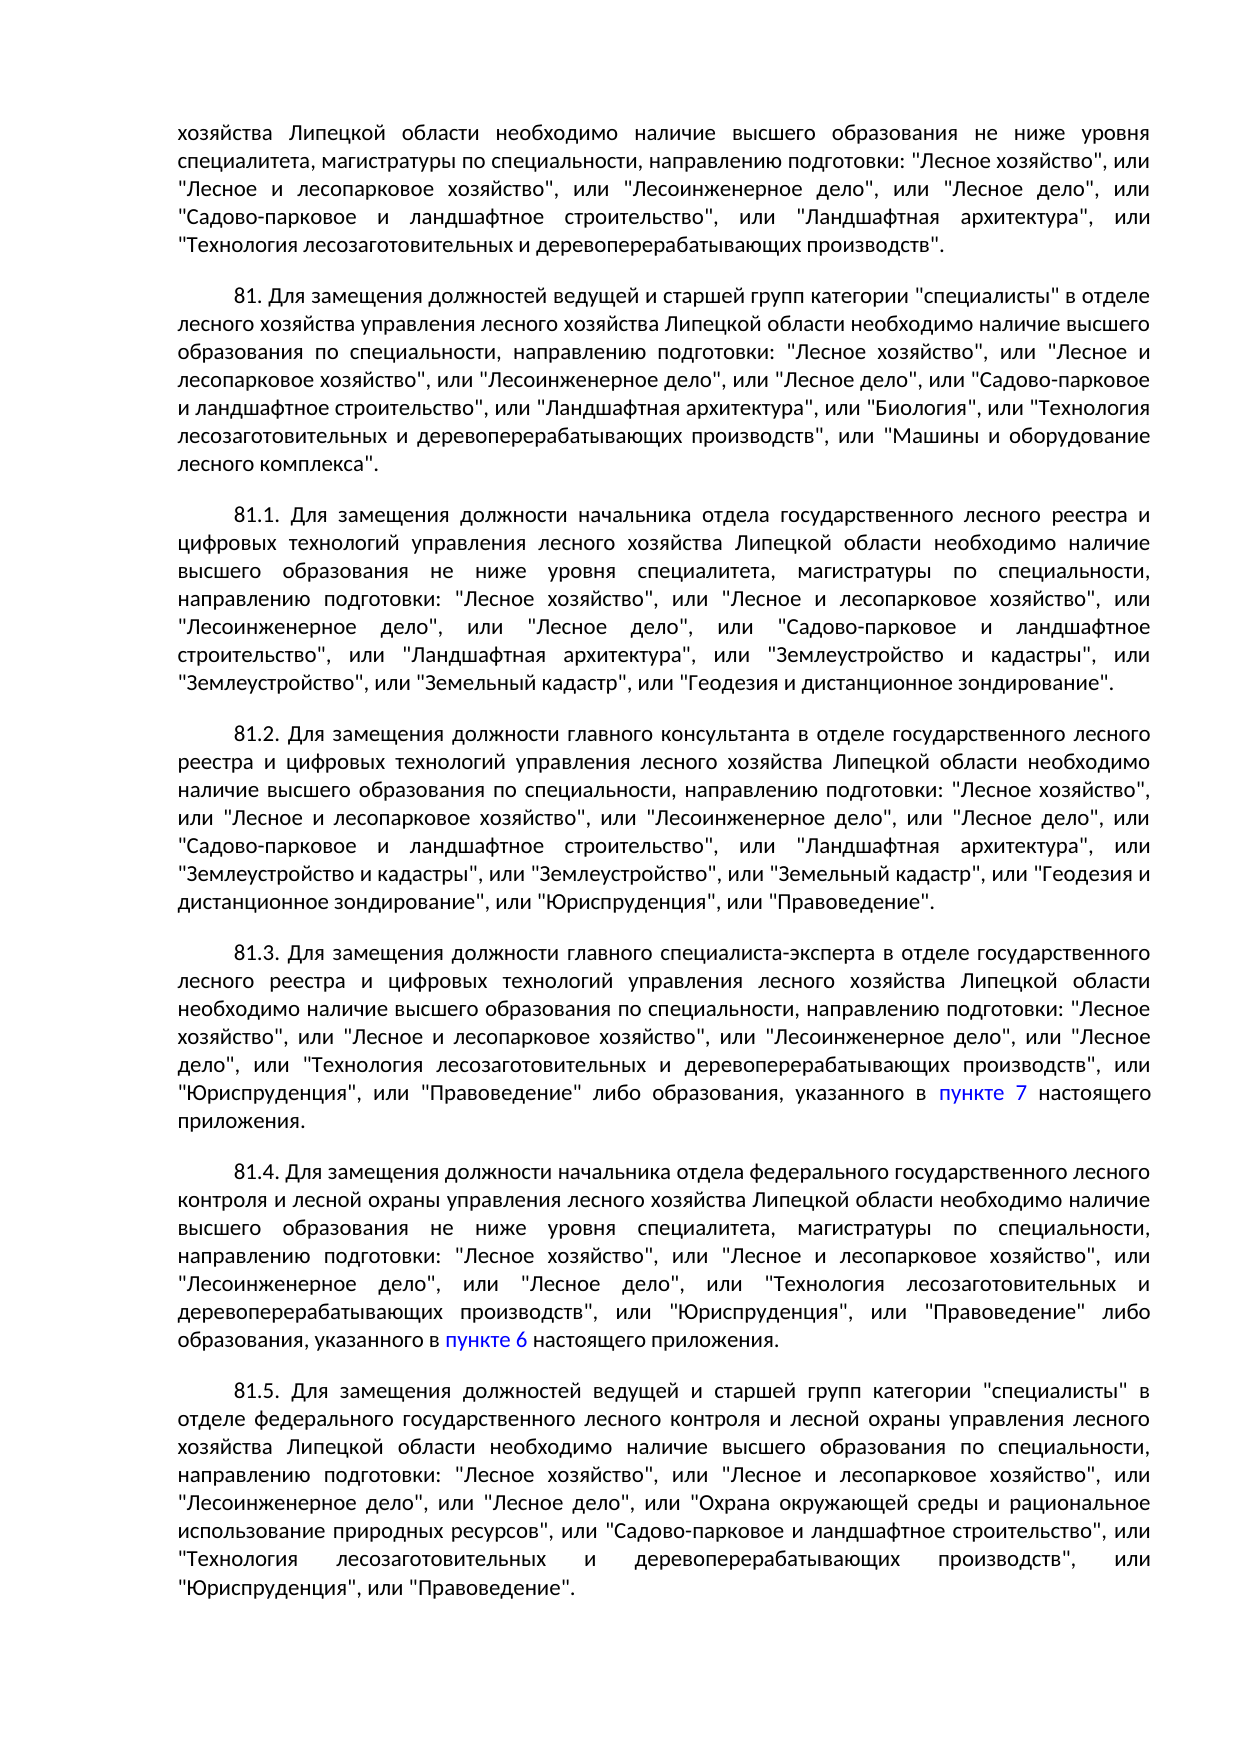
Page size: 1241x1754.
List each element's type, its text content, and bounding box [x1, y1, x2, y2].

text 81.5. Для замещения должностей ведущей и старшей групп категории "специалисты" в отделе федерального государственного лесного контроля и лесной охраны управления лесного хозяйства Липецкой области необходимо наличие высшего образования по специальности, направлению подготовки: "Лесное хозяйство", или "Лесное и лесопарковое хозяйство", или "Лесоинженерное дело", или "Лесное дело", или "Охрана окружающей среды и рациональное использование природных ресурсов", или "Садово-парковое и ландшафтное строительство", или "Технология лесозаготовительных и деревоперерабатывающих производств", или "Юриспруденция", или "Правоведение". [177, 1376, 1152, 1601]
text 81. Для замещения должностей ведущей и старшей групп категории "специалисты" в отделе лесного хозяйства управления лесного хозяйства Липецкой области необходимо наличие высшего образования по специальности, направлению подготовки: "Лесное хозяйство", или "Лесное и лесопарковое хозяйство", или "Лесоинженерное дело", или "Лесное дело", или "Садово-парковое и ландшафтное строительство", или "Ландшафтная архитектура", или "Биология", или "Технология лесозаготовительных и деревоперерабатывающих производств", или "Машины и оборудование лесного комплекса". [177, 281, 1152, 477]
text 81.2. Для замещения должности главного консультанта в отделе государственного лесного реестра и цифровых технологий управления лесного хозяйства Липецкой области необходимо наличие высшего образования по специальности, направлению подготовки: "Лесное хозяйство", или "Лесное и лесопарковое хозяйство", или "Лесоинженерное дело", или "Лесное дело", или "Садово-парковое и ландшафтное строительство", или "Ландшафтная архитектура", или "Землеустройство и кадастры", или "Землеустройство", или "Земельный кадастр", или "Геодезия и дистанционное зондирование", или "Юриспруденция", или "Правоведение". [177, 719, 1152, 915]
text 81.4. Для замещения должности начальника отдела федерального государственного лесного контроля и лесной охраны управления лесного хозяйства Липецкой области необходимо наличие высшего образования не ниже уровня специалитета, магистратуры по специальности, направлению подготовки: "Лесное хозяйство", или "Лесное и лесопарковое хозяйство", или "Лесоинженерное дело", или "Лесное дело", или "Технология лесозаготовительных и деревоперерабатывающих производств", или "Юриспруденция", или "Правоведение" либо образования, указанного в пункте 6 настоящего приложения. [177, 1157, 1152, 1353]
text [177, 118, 1152, 258]
text 81.3. Для замещения должности главного специалиста-эксперта в отделе государственного лесного реестра и цифровых технологий управления лесного хозяйства Липецкой области необходимо наличие высшего образования по специальности, направлению подготовки: "Лесное хозяйство", или "Лесное и лесопарковое хозяйство", или "Лесоинженерное дело", или "Лесное дело", или "Технология лесозаготовительных и деревоперерабатывающих производств", или "Юриспруденция", или "Правоведение" либо образования, указанного в пункте 7 настоящего приложения. [177, 938, 1152, 1134]
text 81.1. Для замещения должности начальника отдела государственного лесного реестра и цифровых технологий управления лесного хозяйства Липецкой области необходимо наличие высшего образования не ниже уровня специалитета, магистратуры по специальности, направлению подготовки: "Лесное хозяйство", или "Лесное и лесопарковое хозяйство", или "Лесоинженерное дело", или "Лесное дело", или "Садово-парковое и ландшафтное строительство", или "Ландшафтная архитектура", или "Землеустройство и кадастры", или "Землеустройство", или "Земельный кадастр", или "Геодезия и дистанционное зондирование". [177, 500, 1152, 696]
